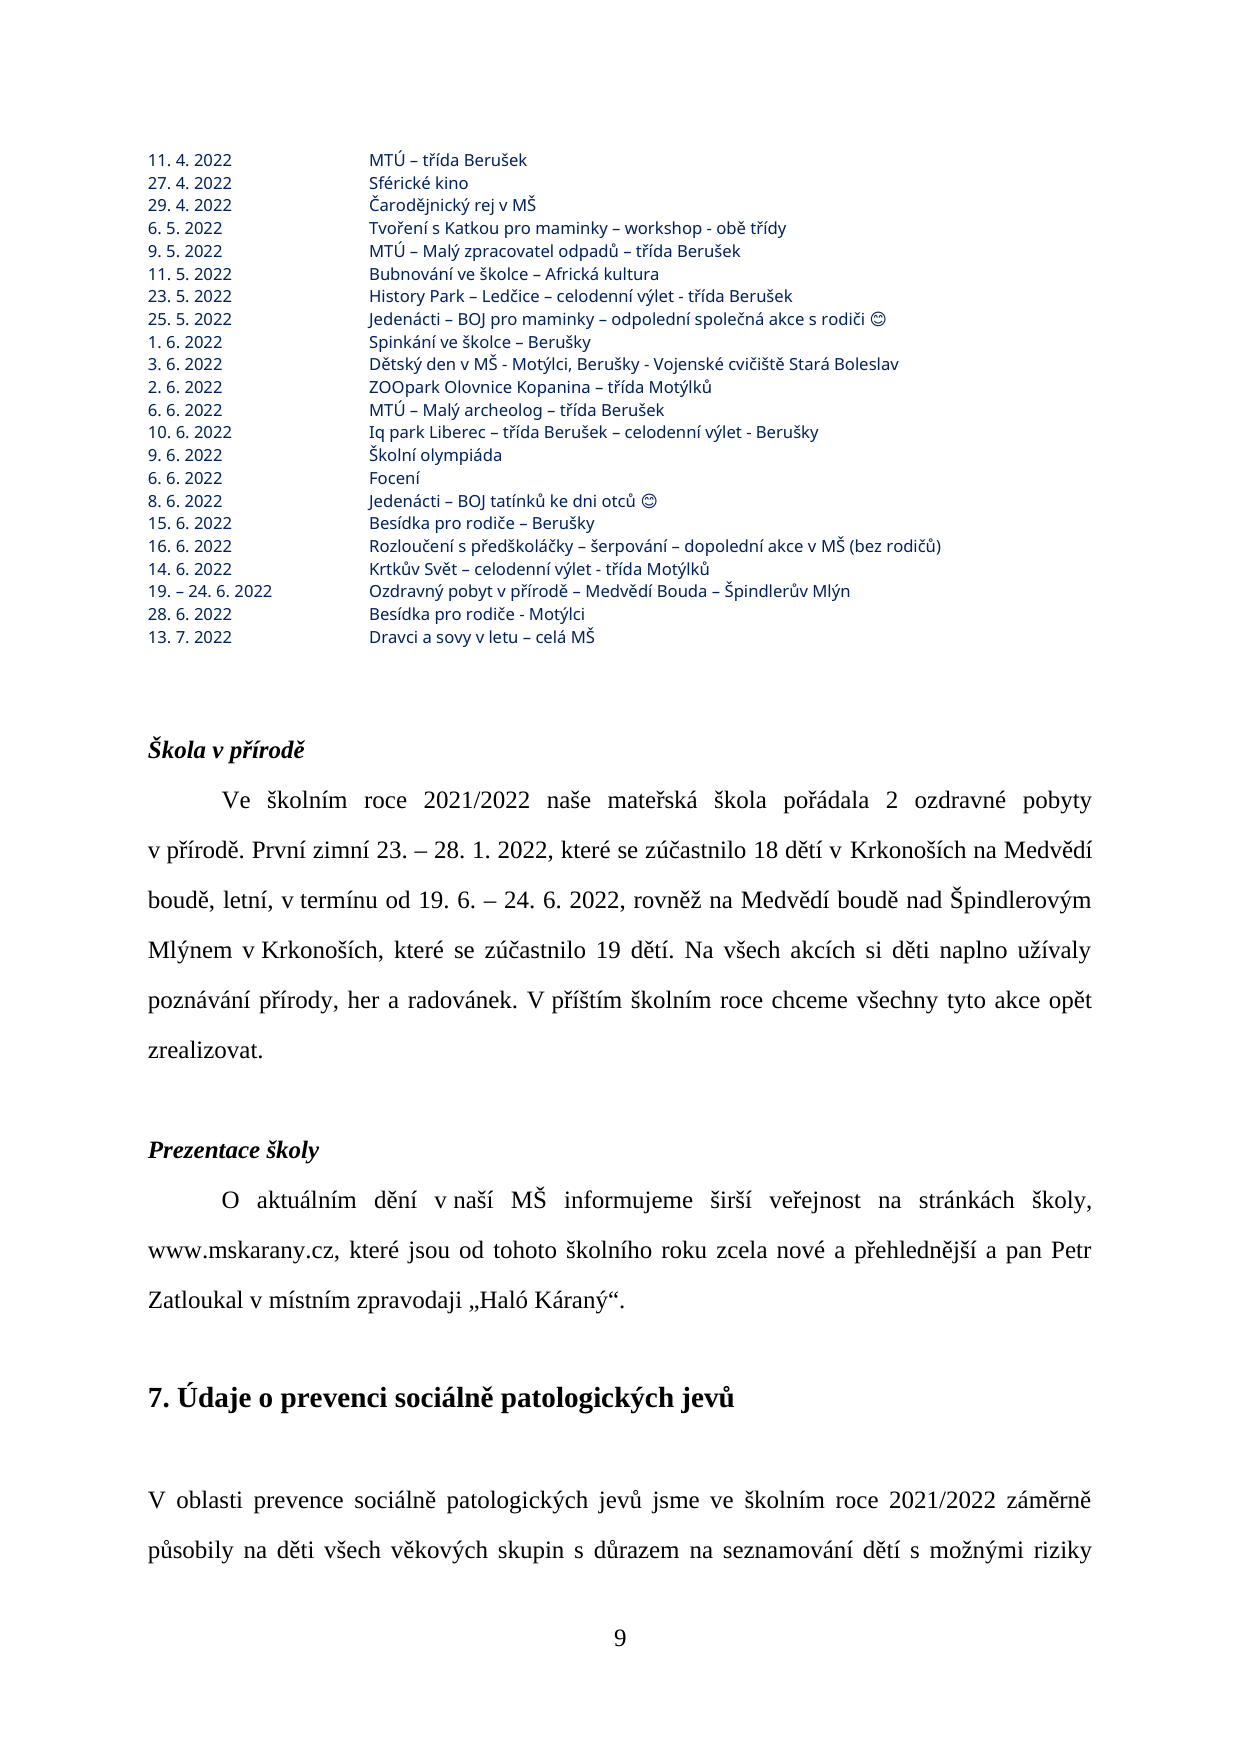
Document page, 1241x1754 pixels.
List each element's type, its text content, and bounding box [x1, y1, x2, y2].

text 14. 6. 2022 Krtkův Svět – celodenní výlet - třída Motýlků [148, 557, 1093, 580]
text 29. 4. 2022 Čarodějnický rej v MŠ [148, 194, 1093, 217]
text 9. 6. 2022 Školní olympiáda [148, 444, 1093, 467]
text O aktuálním dění v naší MŠ informujeme širší veřejnost na stránkách školy, www.mskarany.cz, které jsou od tohoto školního roku zcela nové a přehlednější a pan Petr Zatloukal v místním zpravodaji „Haló Káraný“. [148, 1164, 1093, 1314]
text 10. 6. 2022 Iq park Liberec – třída Berušek – celodenní výlet - Berušky [148, 421, 1093, 444]
text 28. 6. 2022 Besídka pro rodiče - Motýlci [148, 603, 1093, 626]
text 8. 6. 2022 Jedenácti – BOJ tatínků ke dni otců [148, 489, 1093, 512]
text 6. 6. 2022 Focení [148, 467, 1093, 489]
text 2. 6. 2022 ZOOpark Olovnice Kopanina – třída Motýlků [148, 376, 1093, 398]
text Škola v přírodě [148, 714, 1093, 764]
text 9. 5. 2022 MTÚ – Malý zpracovatel odpadů – třída Berušek [148, 239, 1093, 262]
text 6. 5. 2022 Tvoření s Katkou pro maminky – workshop - obě třídy [148, 217, 1093, 239]
text 11. 5. 2022 Bubnování ve školce – Africká kultura [148, 262, 1093, 285]
text 11. 4. 2022 MTÚ – třída Berušek [148, 149, 1093, 171]
text 15. 6. 2022 Besídka pro rodiče – Berušky [148, 512, 1093, 535]
text 3. 6. 2022 Dětský den v MŠ - Motýlci, Berušky - Vojenské cvičiště Stará Boleslav [148, 353, 1093, 376]
text 23. 5. 2022 History Park – Ledčice – celodenní výlet - třída Berušek [148, 285, 1093, 308]
text Prezentace školy [148, 1114, 1093, 1164]
text 6. 6. 2022 MTÚ – Malý archeolog – třída Berušek [148, 398, 1093, 421]
text 13. 7. 2022 Dravci a sovy v letu – celá MŠ [148, 626, 1093, 648]
text 16. 6. 2022 Rozloučení s předškoláčky – šerpování – dopolední akce v MŠ (bez rodičů) [148, 535, 1093, 557]
text 7. Údaje o prevenci sociálně patologických jevů [148, 1364, 1093, 1414]
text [148, 1464, 1093, 1564]
text 1. 6. 2022 Spinkání ve školce – Berušky [148, 330, 1093, 353]
text 27. 4. 2022 Sférické kino [148, 171, 1093, 194]
text Ve školním roce 2021/2022 naše mateřská škola pořádala 2 ozdravné pobyty v přírodě. První zimní 23. – 28. 1. 2022, které se zúčastnilo 18 dětí v Krkonoších na Medvědí boudě, letní, v termínu od 19. 6. – 24. 6. 2022, rovněž na Medvědí boudě nad Špindlerovým Mlýnem v Krkonoších, které se zúčastnilo 19 dětí. Na všech akcích si děti naplno užívaly poznávání přírody, her a radovánek. V příštím školním roce chceme všechny tyto akce opět zrealizovat. [148, 764, 1093, 1064]
text 19. – 24. 6. 2022 Ozdravný pobyt v přírodě – Medvědí Bouda – Špindlerův Mlýn [148, 580, 1093, 603]
text 25. 5. 2022 Jedenácti – BOJ pro maminky – odpolední společná akce s rodiči [148, 308, 1093, 330]
